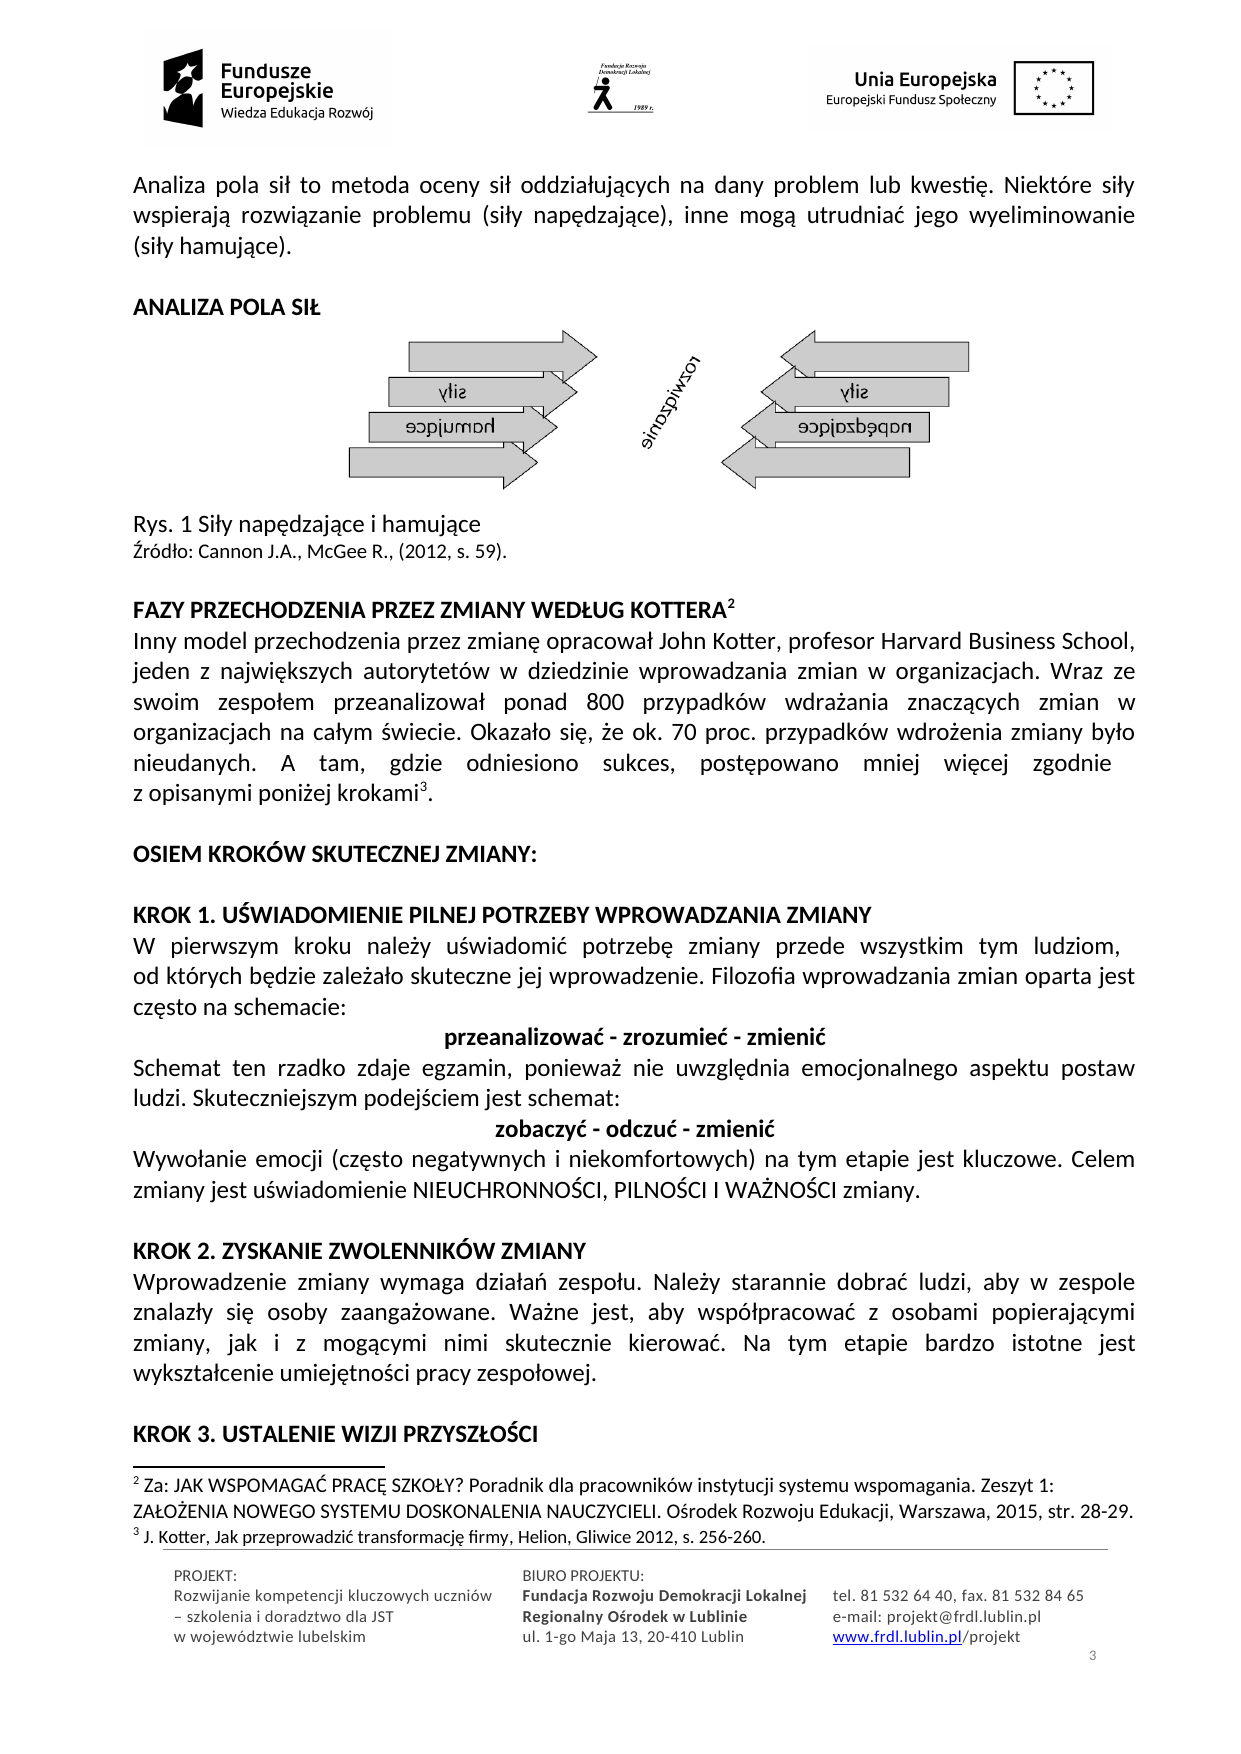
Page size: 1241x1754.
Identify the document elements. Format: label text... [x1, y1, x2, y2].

picture [809, 43, 1112, 133]
text OSIEM KROKÓW SKUTECZNEJ ZMIANY: [133, 838, 1137, 869]
text Analiza pola sił to metoda oceny sił oddziałujących na dany problem lub kwestię. Niektóre siły wspierają rozwiązanie problemu (siły napędzające), inne mogą utrudniać jego wyeliminowanie (siły hamujące). [133, 169, 1137, 261]
text W pierwszym kroku należy uświadomić potrzebę zmiany przede wszystkim tym ludziom, od których będzie zależało skuteczne jej wprowadzenie. Filozofia wprowadzania zmian oparta jest często na schemacie: [133, 930, 1137, 1022]
text KROK 1. UŚWIADOMIENIE PILNEJ POTRZEBY WPROWADZANIA ZMIANY [133, 899, 1137, 930]
text FAZY PRZECHODZENIA PRZEZ ZMIANY WEDŁUG KOTTERA [133, 594, 1137, 625]
text Wprowadzenie zmiany wymaga działań zespołu. Należy starannie dobrać ludzi, aby w zespole znalazły się osoby zaangażowane. Ważne jest, aby współpracować z osobami popierającymi zmiany, jak i z mogącymi nimi skutecznie kierować. Na tym etapie bardzo istotne jest wykształcenie umiejętności pracy zespołowej. [133, 1266, 1137, 1388]
text KROK 2. ZYSKANIE ZWOLENNIKÓW ZMIANY [133, 1235, 1137, 1266]
text przeanalizować - zrozumieć - zmienić [133, 1022, 1137, 1052]
text Wywołanie emocji (często negatywnych i niekomfortowych) na tym etapie jest kluczowe. Celem zmiany jest uświadomienie NIEUCHRONNOŚCI, PILNOŚCI I WAŻNOŚCI zmiany. [133, 1144, 1137, 1205]
text ANALIZA POLA SIŁ [133, 291, 1137, 322]
text Schemat ten rzadko zdaje egzamin, ponieważ nie uwzględnia emocjonalnego aspektu postaw ludzi. Skuteczniejszym podejściem jest schemat: [133, 1052, 1137, 1113]
text Źródło: Cannon J.A., McGee R., (2012, s. 59). [133, 538, 1137, 564]
text KROK 3. USTALENIE WIZJI PRZYSZŁOŚCI [133, 1418, 1137, 1449]
text Inny model przechodzenia przez zmianę opracował John Kotter, profesor Harvard Business School, jeden z największych autorytetów w dziedzinie wprowadzania zmian w organizacjach. Wraz ze swoim zespołem przeanalizował ponad 800 przypadków wdrażania znaczących zmian w organizacjach na całym świecie. Okazało się, że ok. 70 proc. przypadków wdrożenia zmiany było nieudanych. A tam, gdzie odniesiono sukces, postępowano mniej więcej zgodnie z opisanymi poniżej krokami. [133, 625, 1137, 808]
text Rys. 1 Siły napędzające i hamujące [133, 508, 1137, 538]
text zobaczyć - odczuć - zmienić [133, 1113, 1137, 1144]
picture [144, 29, 392, 147]
picture [276, 321, 994, 508]
